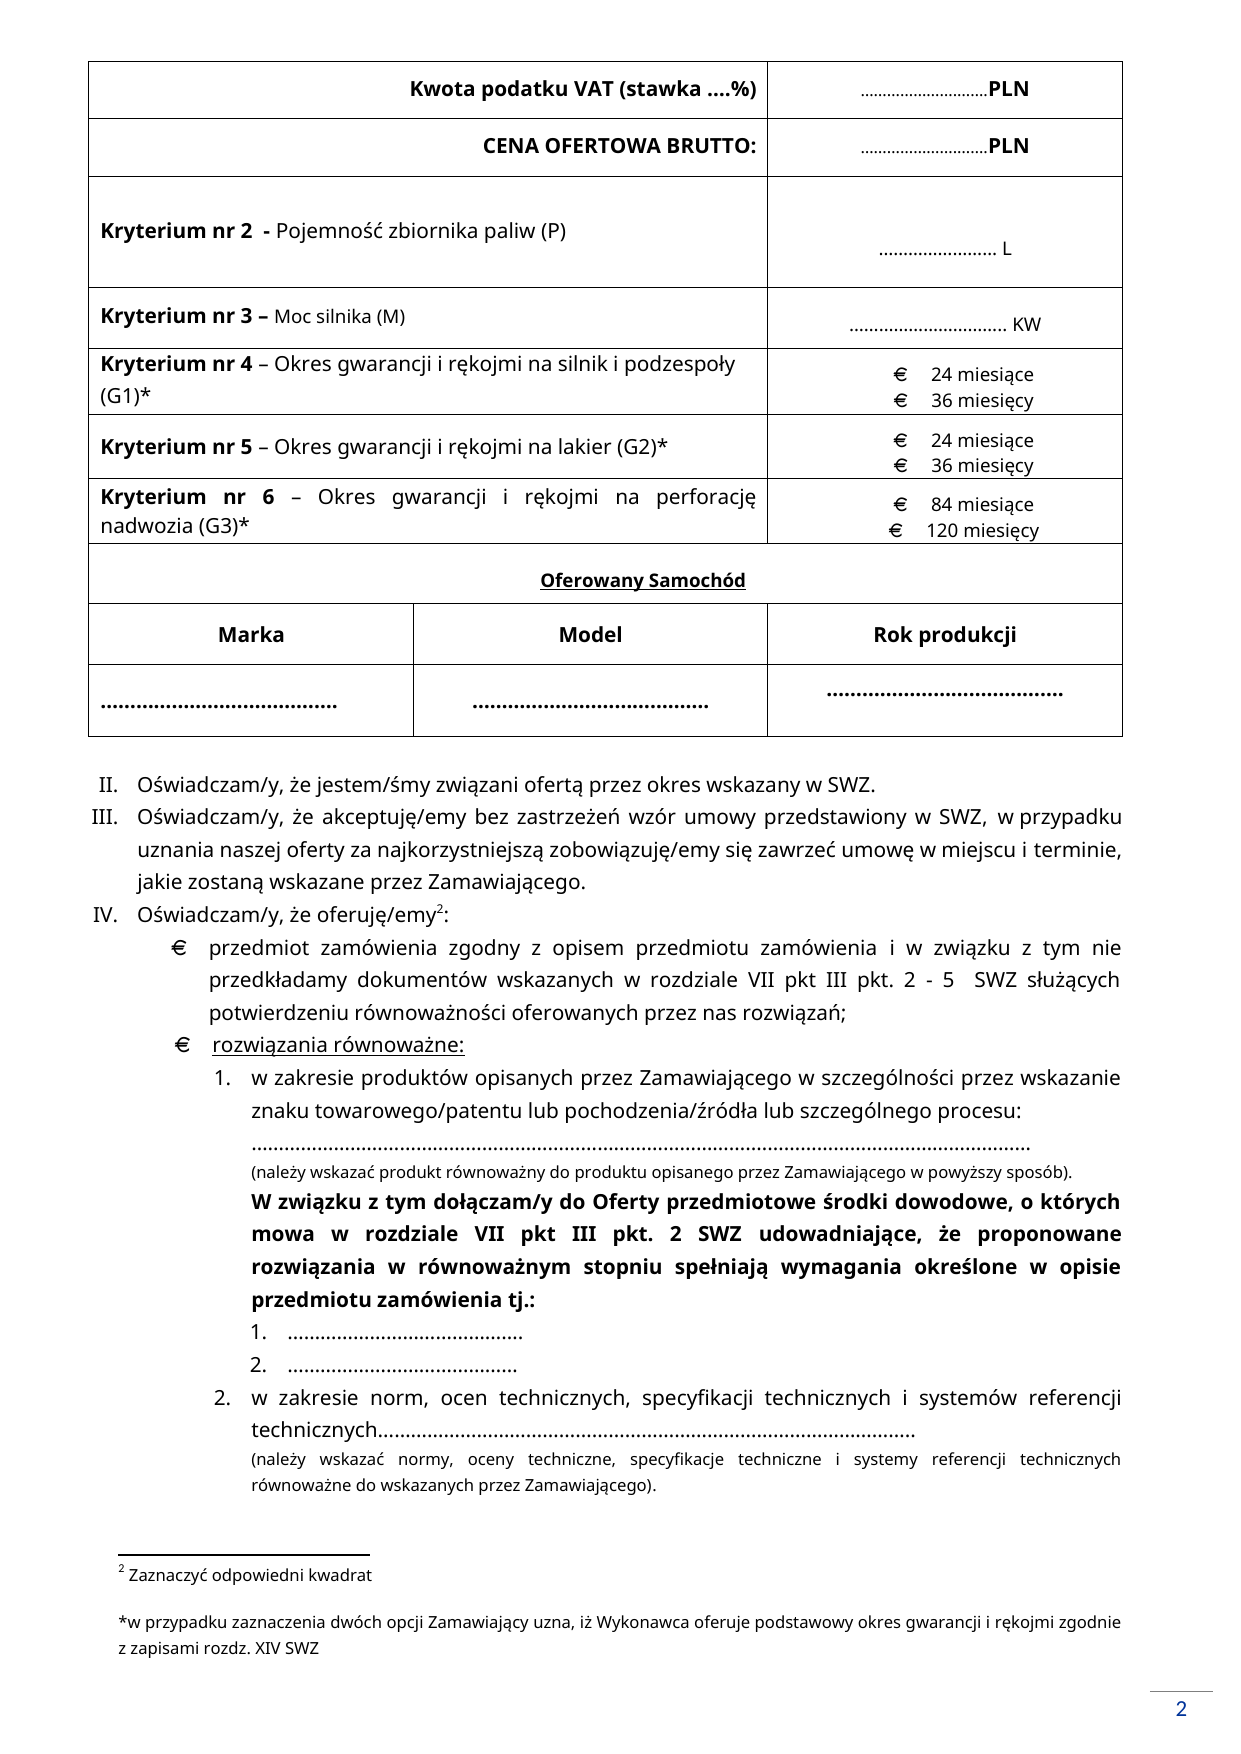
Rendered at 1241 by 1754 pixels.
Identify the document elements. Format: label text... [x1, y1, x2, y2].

table_cell Rok produkcji [768, 604, 1122, 664]
text (należy wskazać normy, oceny techniczne, specyfikacje techniczne i systemy referencji technicznych równoważne do wskazanych przez Zamawiającego). [251, 1448, 1122, 1497]
table_cell ………………….…….PLN [768, 119, 1122, 176]
table_cell Kryterium nr 3 – Moc silnika (M) [89, 288, 767, 348]
list w zakresie produktów opisanych przez Zamawiającego w szczególności przez wskazanie znaku towarowego/patentu lub pochodzenia/źródła lub szczególnego procesu: [213, 1063, 1122, 1124]
table_cell …………………… L [768, 177, 1122, 287]
table_cell 24 miesiące 36 miesięcy [768, 349, 1122, 413]
table_cell Marka [89, 604, 413, 664]
list przedmiot zamówienia zgodny z opisem przedmiotu zamówienia i w związku z tym nie przedkładamy dokumentów wskazanych w rozdziale VII pkt III pkt. 2 - 5 SWZ służących potwierdzeniu równoważności oferowanych przez nas rozwiązań; [171, 933, 1122, 1026]
table_cell Kryterium nr 6 – Okres gwarancji i rękojmi na perforację nadwozia (G3)* [89, 479, 767, 543]
table_cell …………………………………. [414, 665, 767, 736]
text ……………………………………………………………………………….…………………………………………… [251, 1128, 1122, 1157]
list Oświadczam/y, że oferuję/emy: [118, 900, 1122, 928]
list …………………………………… [249, 1350, 1122, 1378]
table_cell ………………………….. KW [768, 288, 1122, 348]
table_cell Kryterium nr 4 – Okres gwarancji i rękojmi na silnik i podzespoły (G1)* [89, 349, 767, 413]
list ……………………………………. [249, 1317, 1122, 1346]
table_cell CENA OFERTOWA BRUTTO: [89, 119, 767, 176]
table_cell Kryterium nr 2 - Pojemność zbiornika paliw (P) [89, 177, 767, 287]
table_cell Oferowany Samochód [89, 544, 1122, 603]
table_cell Kryterium nr 5 – Okres gwarancji i rękojmi na lakier (G2)* [89, 415, 767, 478]
list Oświadczam/y, że akceptuję/emy bez zastrzeżeń wzór umowy przedstawiony w SWZ, w przypadku uznania naszej oferty za najkorzystniejszą zobowiązuję/emy się zawrzeć umowę w miejscu i terminie, jakie zostaną wskazane przez Zamawiającego. [118, 802, 1122, 896]
text W związku z tym dołączam/y do Oferty przedmiotowe środki dowodowe, o których mowa w rozdziale VII pkt III pkt. 2 SWZ udowadniające, że proponowane rozwiązania w równoważnym stopniu spełniają wymagania określone w opisie przedmiotu zamówienia tj.: [251, 1187, 1122, 1313]
table_cell 24 miesiące 36 miesięcy [768, 415, 1122, 478]
table_cell …………………………………. [768, 665, 1122, 736]
table_cell ………………….…….PLN [768, 62, 1122, 118]
table_cell Model [414, 604, 767, 664]
table_cell Kwota podatku VAT (stawka ….%) [89, 62, 767, 118]
table_cell 84 miesiące 120 miesięcy [768, 479, 1122, 543]
list w zakresie norm, ocen technicznych, specyfikacji technicznych i systemów referencji technicznych…………………………………………………………………………………….. [213, 1383, 1122, 1444]
text (należy wskazać produkt równoważny do produktu opisanego przez Zamawiającego w powyższy sposób). [251, 1161, 1122, 1184]
table_cell …………………………………. [89, 665, 413, 736]
list Oświadczam/y, że jestem/śmy związani ofertą przez okres wskazany w SWZ. [118, 770, 1122, 798]
list rozwiązania równoważne: [174, 1031, 1122, 1059]
